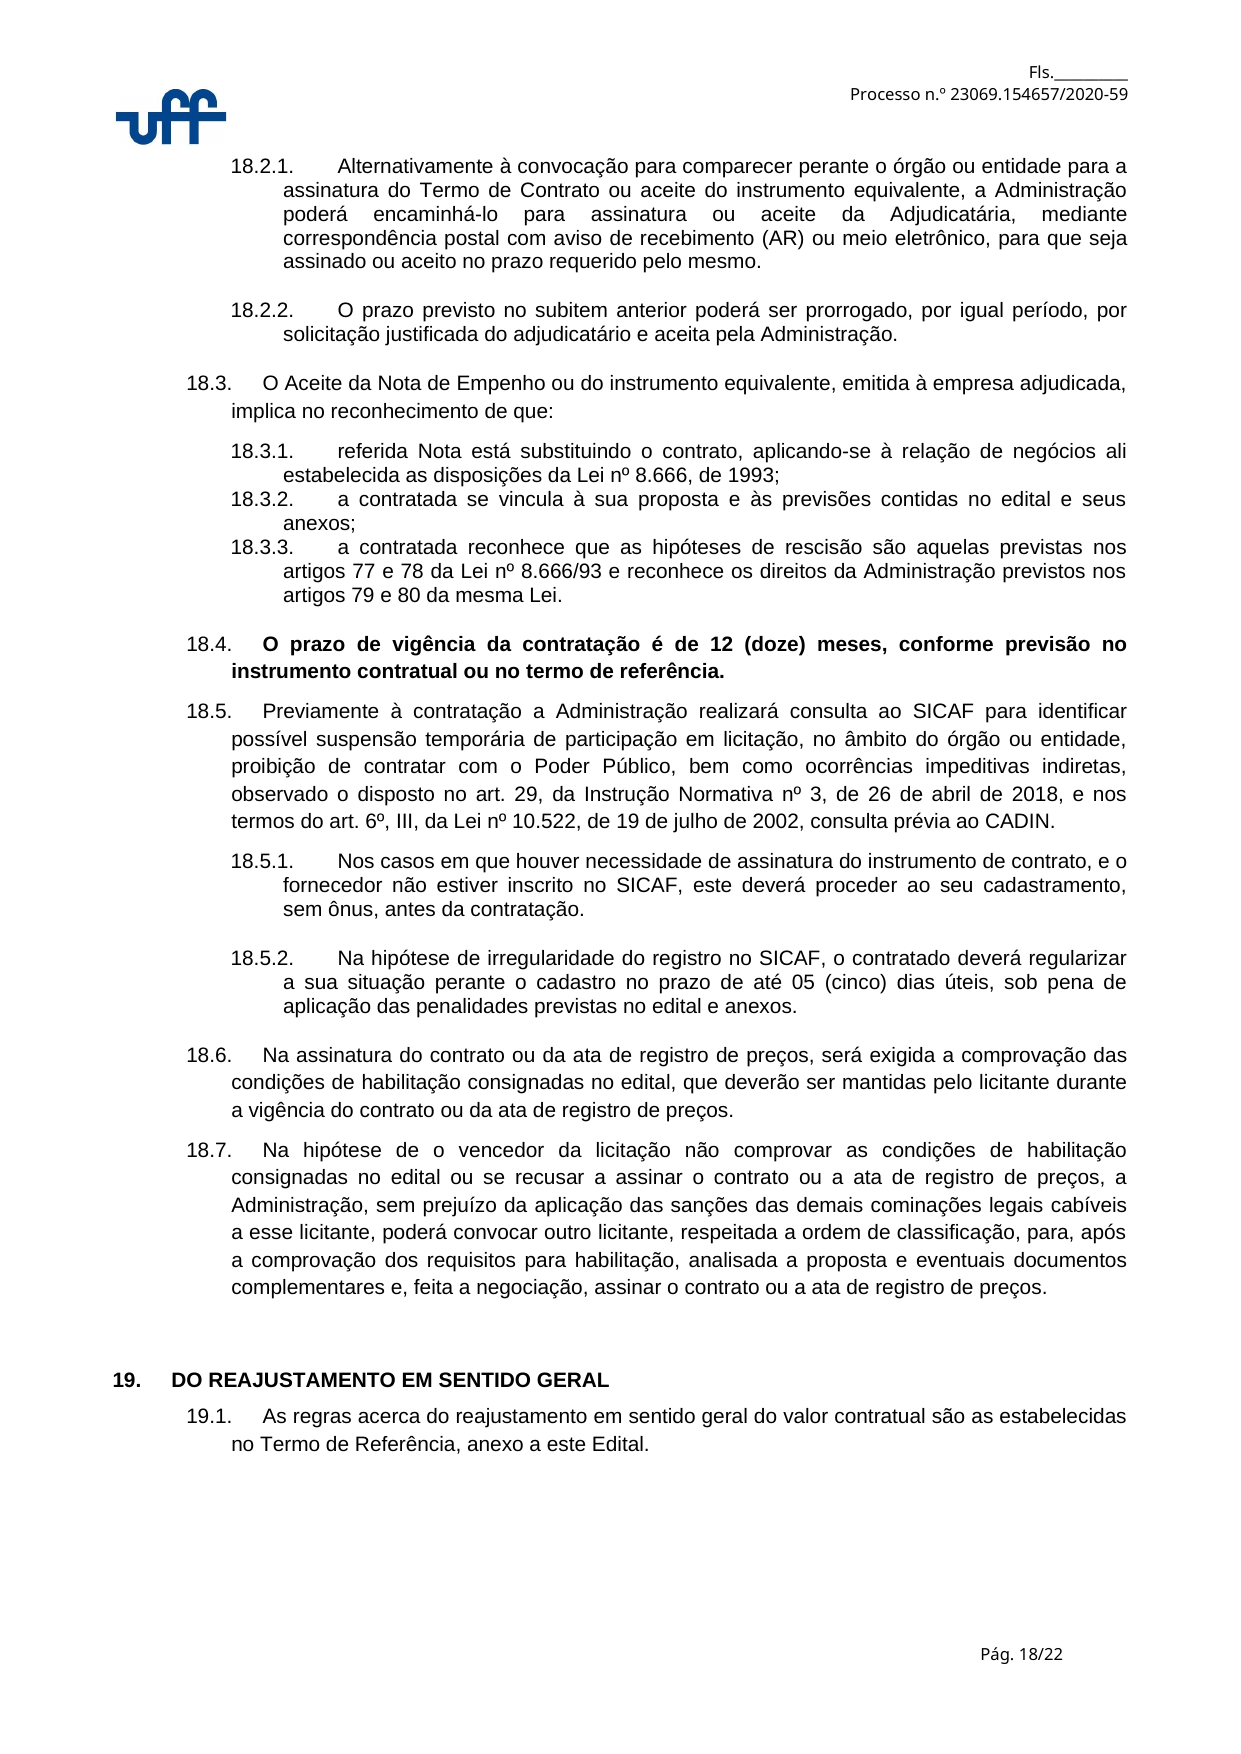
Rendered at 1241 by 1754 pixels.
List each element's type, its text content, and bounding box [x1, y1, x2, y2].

list DO REAJUSTAMENTO EM SENTIDO GERAL [112, 1368, 1128, 1392]
list Previamente à contratação a Administração realizará consulta ao SICAF para identificar possível suspensão temporária de participação em licitação, no âmbito do órgão ou entidade, proibição de contratar com o Poder Público, bem como ocorrências impeditivas indiretas, observado o disposto no art. 29, da Instrução Normativa nº 3, de 26 de abril de 2018, e nos termos do art. 6º, III, da Lei nº 10.522, de 19 de julho de 2002, consulta prévia ao CADIN. [186, 699, 1128, 833]
list As regras acerca do reajustamento em sentido geral do valor contratual são as estabelecidas no Termo de Referência, anexo a este Edital. [186, 1404, 1128, 1456]
list a contratada reconhece que as hipóteses de rescisão são aquelas previstas nos artigos 77 e 78 da Lei nº 8.666/93 e reconhece os direitos da Administração previstos nos artigos 79 e 80 da mesma Lei. [230, 534, 1128, 606]
list referida Nota está substituindo o contrato, aplicando-se à relação de negócios ali estabelecida as disposições da Lei nº 8.666, de 1993; [230, 439, 1128, 487]
list Na assinatura do contrato ou da ata de registro de preços, será exigida a comprovação das condições de habilitação consignadas no edital, que deverão ser mantidas pelo licitante durante a vigência do contrato ou da ata de registro de preços. [186, 1043, 1128, 1122]
list O Aceite da Nota de Empenho ou do instrumento equivalente, emitida à empresa adjudicada, implica no reconhecimento de que: [186, 371, 1128, 423]
list Nos casos em que houver necessidade de assinatura do instrumento de contrato, e o fornecedor não estiver inscrito no SICAF, este deverá proceder ao seu cadastramento, sem ônus, antes da contratação. [230, 849, 1128, 921]
list Na hipótese de o vencedor da licitação não comprovar as condições de habilitação consignadas no edital ou se recusar a assinar o contrato ou a ata de registro de preços, a Administração, sem prejuízo da aplicação das sanções das demais cominações legais cabíveis a esse licitante, poderá convocar outro licitante, respeitada a ordem de classificação, para, após a comprovação dos requisitos para habilitação, analisada a proposta e eventuais documentos complementares e, feita a negociação, assinar o contrato ou a ata de registro de preços. [186, 1138, 1128, 1299]
list O prazo previsto no subitem anterior poderá ser prorrogado, por igual período, por solicitação justificada do adjudicatário e aceita pela Administração. [230, 298, 1128, 346]
list Na hipótese de irregularidade do registro no SICAF, o contratado deverá regularizar a sua situação perante o cadastro no prazo de até 05 (cinco) dias úteis, sob pena de aplicação das penalidades previstas no edital e anexos. [230, 946, 1128, 1018]
list Alternativamente à convocação para comparecer perante o órgão ou entidade para a assinatura do Termo de Contrato ou aceite do instrumento equivalente, a Administração poderá encaminhá-lo para assinatura ou aceite da Adjudicatária, mediante correspondência postal com aviso de recebimento (AR) ou meio eletrônico, para que seja assinado ou aceito no prazo requerido pelo mesmo. [230, 153, 1128, 273]
list O prazo de vigência da contratação é de 12 (doze) meses, conforme previsão no instrumento contratual ou no termo de referência. [186, 631, 1128, 683]
picture [114, 89, 227, 150]
list a contratada se vincula à sua proposta e às previsões contidas no edital e seus anexos; [230, 487, 1128, 534]
